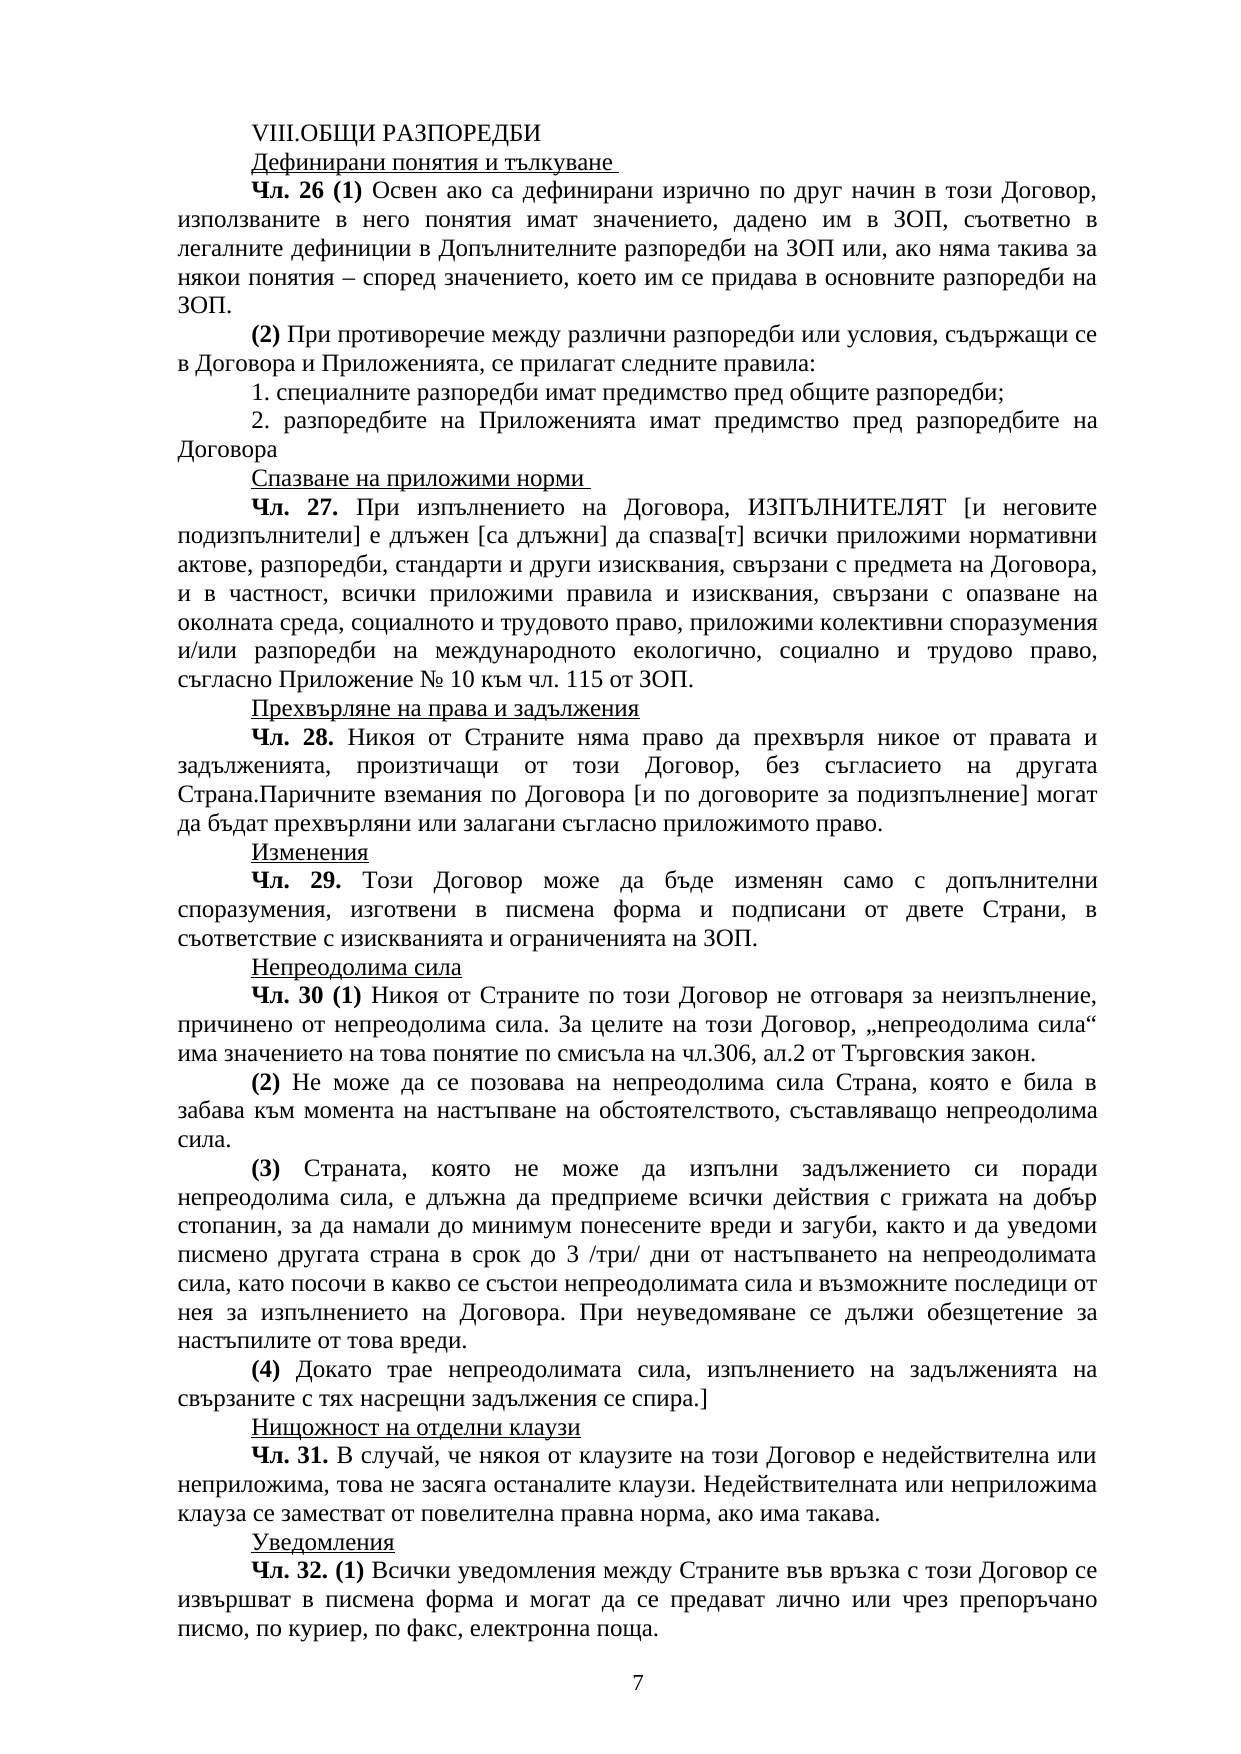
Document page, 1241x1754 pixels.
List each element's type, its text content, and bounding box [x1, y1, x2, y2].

text (3) Страната, която не може да изпълни задължението си поради непреодолима сила, е длъжна да предприеме всички действия с грижата на добър стопанин, за да намали до минимум понесените вреди и загуби, както и да уведоми писмено другата страна в срок до 3 /три/ дни от настъпването на непреодолимата сила, като посочи в какво се състои непреодолимата сила и възможните последици от нея за изпълнението на Договора. При неуведомяване се дължи обезщетение за настъпилите от това вреди. [177, 1153, 1098, 1354]
text Чл. 29. Този Договор може да бъде изменян само с допълнителни споразумения, изготвени в писмена форма и подписани от двете Страни, в съответствие с изискванията и ограниченията на ЗОП. [177, 866, 1098, 952]
text Чл. 32. (1) Всички уведомления между Страните във връзка с този Договор се извършват в писмена форма и могат да се предават лично или чрез препоръчано писмо, по куриер, по факс, електронна поща. [177, 1556, 1098, 1642]
text (2) Не може да се позовава на непреодолима сила Страна, която е била в забава към момента на настъпване на обстоятелството, съставляващо непреодолима сила. [177, 1067, 1098, 1153]
text (4) Докато трае непреодолимата сила, изпълнението на задълженията на свързаните с тях насрещни задължения се спира.] [177, 1354, 1098, 1412]
text (2) При противоречие между различни разпоредби или условия, съдържащи се в Договора и Приложенията, се прилагат следните правила: [177, 319, 1098, 377]
text Чл. 26 (1) Освен ако са дефинирани изрично по друг начин в този Договор, използваните в него понятия имат значението, дадено им в ЗОП, съответно в легалните дефиниции в Допълнителните разпоредби на ЗОП или, ако няма такива за някои понятия – според значението, което им се придава в основните разпоредби на ЗОП. [177, 176, 1098, 319]
text 1. специалните разпоредби имат предимство пред общите разпоредби; [177, 377, 1098, 406]
text Дефинирани понятия и тълкуване [177, 147, 1098, 176]
text Прехвърляне на права и задължения [177, 693, 1098, 722]
subtitle VІІІ.ОБЩИ РАЗПОРЕДБИ [177, 118, 1098, 147]
text Спазване на приложими норми [177, 463, 1098, 492]
text Нищожност на отделни клаузи [177, 1412, 1098, 1441]
text Чл. 30 (1) Никоя от Страните по този Договор не отговаря за неизпълнение, причинено от непреодолима сила. За целите на този Договор, „непреодолима сила“ има значението на това понятие по смисъла на чл.306, ал.2 от Търговския закон. [177, 981, 1098, 1067]
text Чл. 27. При изпълнението на Договора, ИЗПЪЛНИТЕЛЯТ [и неговите подизпълнители] е длъжен [са длъжни] да спазва[т] всички приложими нормативни актове, разпоредби, стандарти и други изисквания, свързани с предмета на Договора, и в частност, всички приложими правила и изисквания, свързани с опазване на околната среда, социалното и трудовото право, приложими колективни споразумения и/или разпоредби на международното екологично, социално и трудово право, съгласно Приложение № 10 към чл. 115 от ЗОП. [177, 492, 1098, 693]
text Непреодолима сила [177, 952, 1098, 981]
text Уведомления [177, 1527, 1098, 1556]
text Чл. 31. В случай, че някоя от клаузите на този Договор е недействителна или неприложима, това не засяга останалите клаузи. Недействителната или неприложима клауза се заместват от повелителна правна норма, ако има такава. [177, 1441, 1098, 1527]
text Чл. 28. Никоя от Страните няма право да прехвърля никое от правата и задълженията, произтичащи от този Договор, без съгласието на другата Страна.Паричните вземания по Договора [и по договорите за подизпълнение] могат да бъдат прехвърляни или залагани съгласно приложимото право. [177, 722, 1098, 837]
text 2. разпоредбите на Приложенията имат предимство пред разпоредбите на Договора [177, 406, 1098, 463]
text Изменения [177, 837, 1098, 866]
